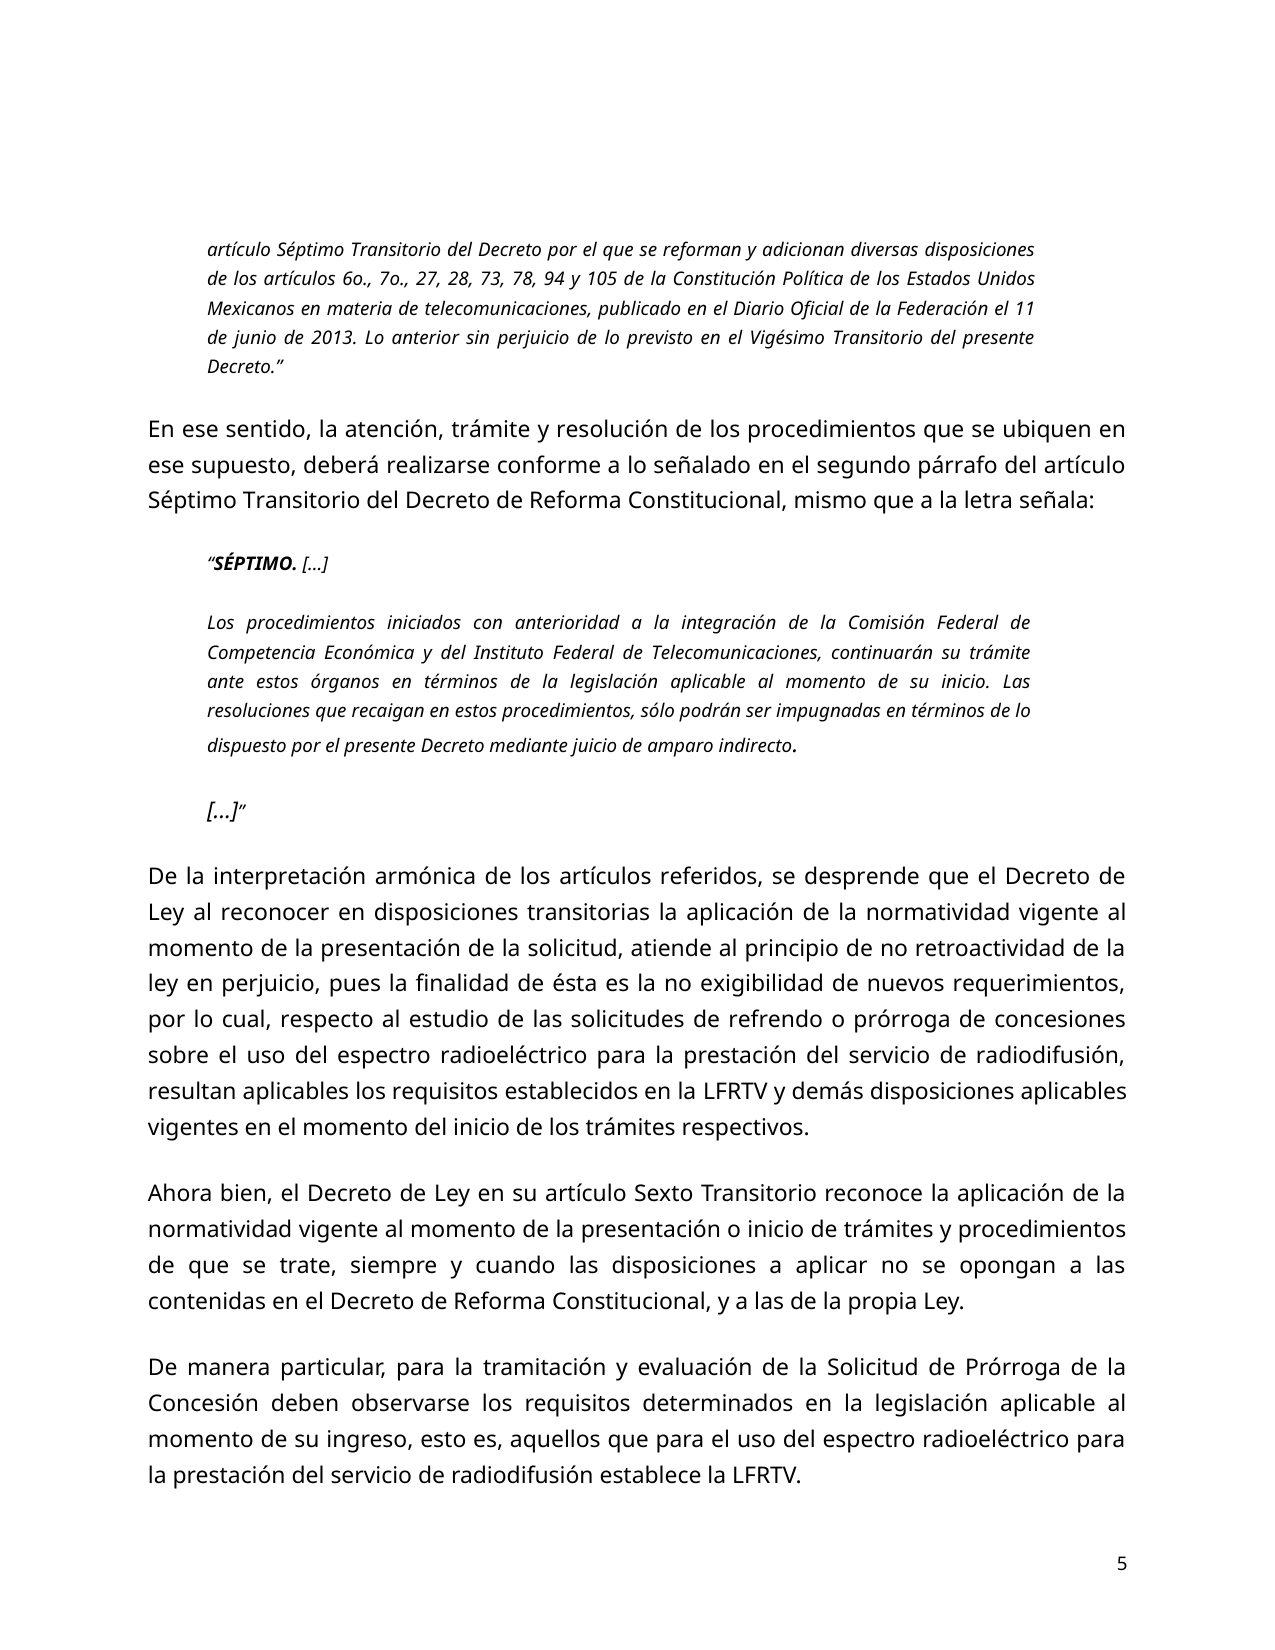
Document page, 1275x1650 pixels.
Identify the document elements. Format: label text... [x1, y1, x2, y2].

text [...]” [207, 794, 1034, 825]
text De la interpretación armónica de los artículos referidos, se desprende que el Decreto de Ley al reconocer en disposiciones transitorias la aplicación de la normatividad vigente al momento de la presentación de la solicitud, atiende al principio de no retroactividad de la ley en perjuicio, pues la finalidad de ésta es la no exigibilidad de nuevos requerimientos, por lo cual, respecto al estudio de las solicitudes de refrendo o prórroga de concesiones sobre el uso del espectro radioeléctrico para la prestación del servicio de radiodifusión, resultan aplicables los requisitos establecidos en la LFRTV y demás disposiciones aplicables vigentes en el momento del inicio de los trámites respectivos. [148, 859, 1127, 1142]
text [207, 236, 1039, 379]
text En ese sentido, la atención, trámite y resolución de los procedimientos que se ubiquen en ese supuesto, deberá realizarse conforme a lo señalado en el segundo párrafo del artículo Séptimo Transitorio del Decreto de Reforma Constitucional, mismo que a la letra señala: [148, 413, 1127, 516]
text Ahora bien, el Decreto de Ley en su artículo Sexto Transitorio reconoce la aplicación de la normatividad vigente al momento de la presentación o inicio de trámites y procedimientos de que se trate, siempre y cuando las disposiciones a aplicar no se opongan a las contenidas en el Decreto de Reforma Constitucional, y a las de la propia Ley. [148, 1177, 1127, 1316]
text De manera particular, para la tramitación y evaluación de la Solicitud de Prórroga de la Concesión deben observarse los requisitos determinados en la legislación aplicable al momento de su ingreso, esto es, aquellos que para el uso del espectro radioeléctrico para la prestación del servicio de radiodifusión establece la LFRTV. [148, 1351, 1127, 1490]
text Los procedimientos iniciados con anterioridad a la integración de la Comisión Federal de Competencia Económica y del Instituto Federal de Telecomunicaciones, continuarán su trámite ante estos órganos en términos de la legislación aplicable al momento de su inicio. Las resoluciones que recaigan en estos procedimientos, sólo podrán ser impugnadas en términos de lo dispuesto por el presente Decreto mediante juicio de amparo indirecto. [207, 610, 1034, 759]
text “SÉPTIMO. [...] [207, 550, 1034, 576]
